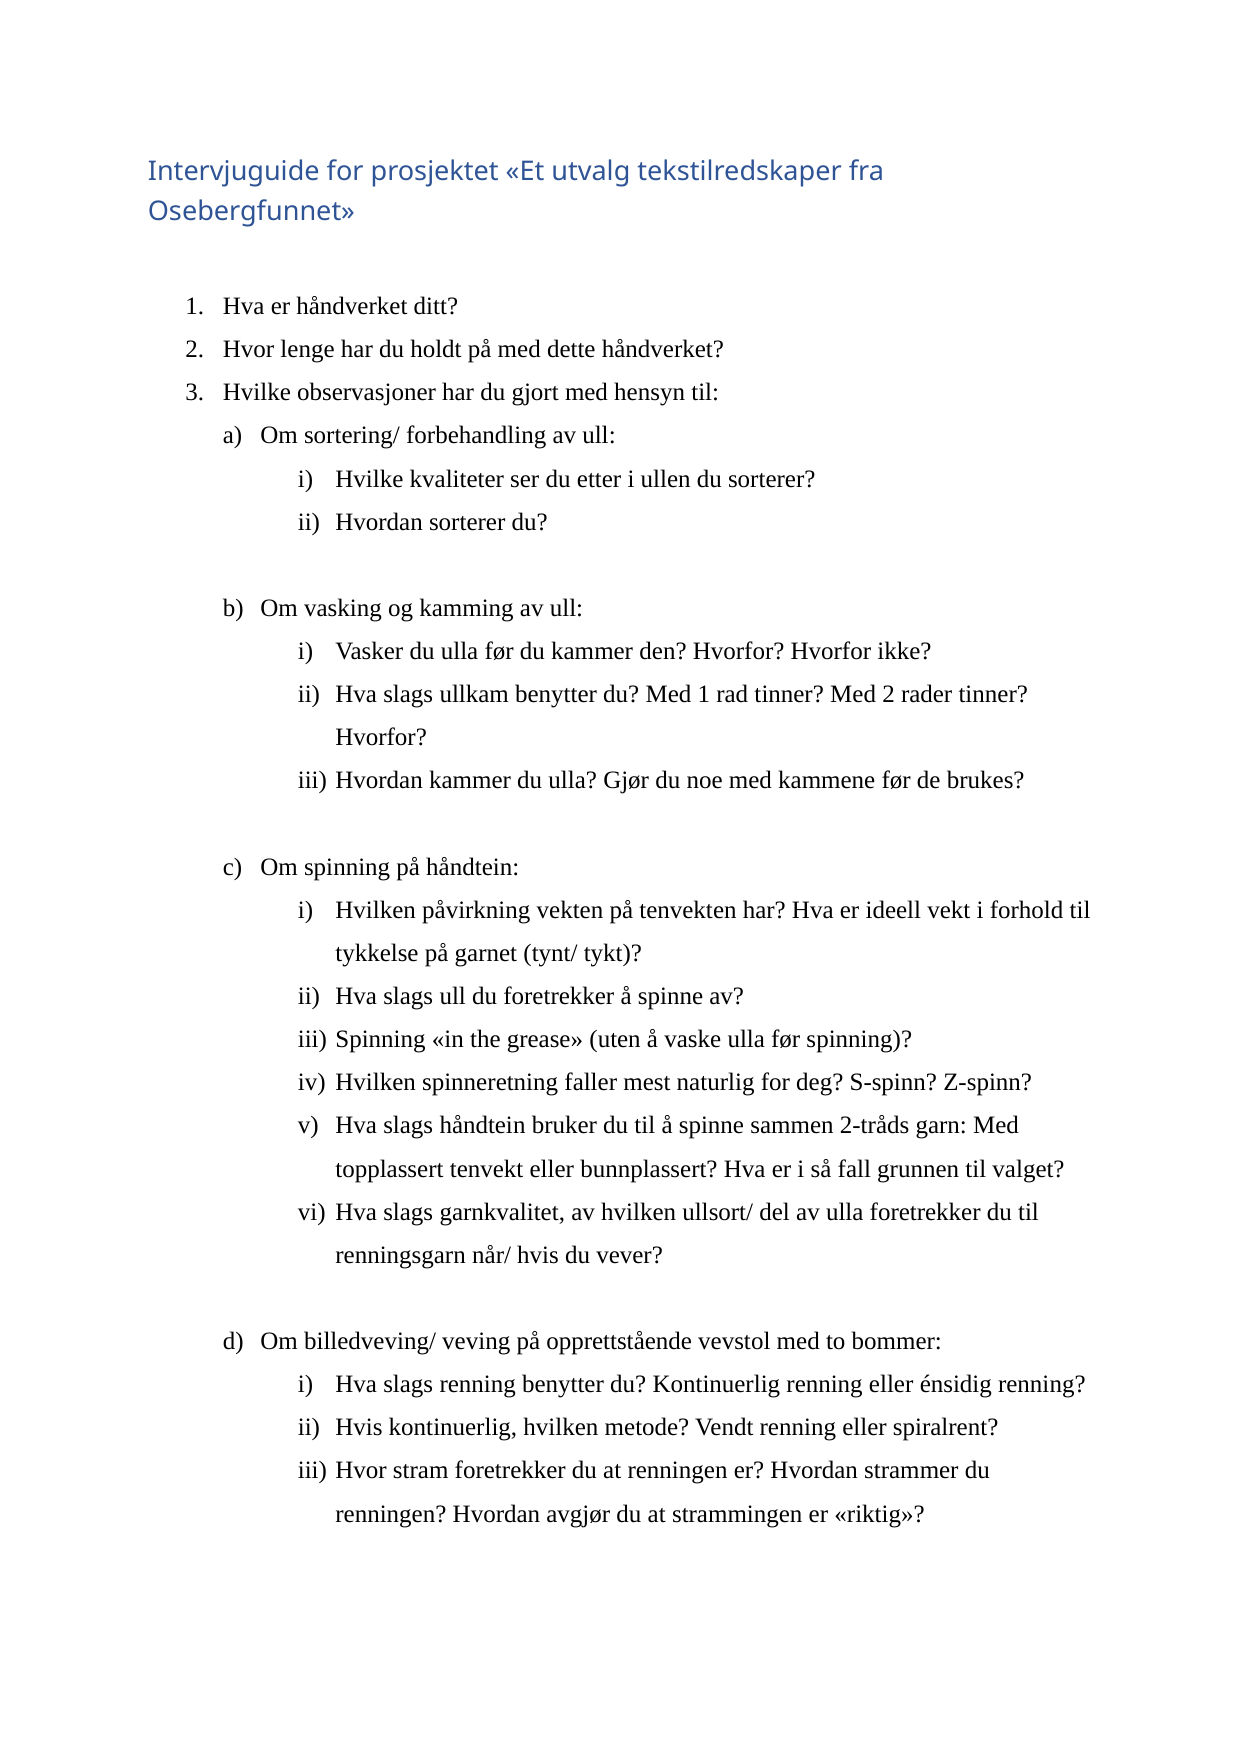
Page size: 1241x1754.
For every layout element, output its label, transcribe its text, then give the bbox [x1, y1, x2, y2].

list Vasker du ulla før du kammer den? Hvorfor? Hvorfor ikke? [298, 636, 1093, 665]
list Om sortering/ forbehandling av ull: [223, 421, 1093, 449]
list Hva slags håndtein bruker du til å spinne sammen 2-tråds garn: Med topplassert tenvekt eller bunnplassert? Hva er i så fall grunnen til valget? [298, 1111, 1093, 1182]
list Spinning «in the grease» (uten å vaske ulla før spinning)? [298, 1024, 1093, 1053]
list Hva slags renning benytter du? Kontinuerlig renning eller énsidig renning? [298, 1369, 1093, 1398]
subtitle Intervjuguide for prosjektet «Et utvalg tekstilredskaper fra Osebergfunnet» [148, 152, 1093, 228]
list Hva slags garnkvalitet, av hvilken ullsort/ del av ulla foretrekker du til renningsgarn når/ hvis du vever? [298, 1197, 1093, 1269]
list Om spinning på håndtein: [223, 852, 1093, 881]
list Hva slags ullkam benytter du? Med 1 rad tinner? Med 2 rader tinner? Hvorfor? [298, 679, 1093, 751]
list Hvilke observasjoner har du gjort med hensyn til: [185, 377, 1093, 406]
list Hvilken spinneretning faller mest naturlig for deg? S-spinn? Z-spinn? [298, 1067, 1093, 1096]
list Hvilke kvaliteter ser du etter i ullen du sorterer? [298, 464, 1093, 492]
list Hvordan sorterer du? [298, 507, 1093, 536]
list Hva er håndverket ditt? [185, 291, 1093, 320]
list Hvis kontinuerlig, hvilken metode? Vendt renning eller spiralrent? [298, 1412, 1093, 1441]
list Om vasking og kamming av ull: [223, 593, 1093, 622]
list Hvor stram foretrekker du at renningen er? Hvordan strammer du renningen? Hvordan avgjør du at strammingen er «riktig»? [298, 1456, 1093, 1527]
list Hva slags ull du foretrekker å spinne av? [298, 981, 1093, 1010]
list Om billedveving/ veving på opprettstående vevstol med to bommer: [223, 1326, 1093, 1355]
list Hvilken påvirkning vekten på tenvekten har? Hva er ideell vekt i forhold til tykkelse på garnet (tynt/ tykt)? [298, 895, 1093, 967]
list Hvor lenge har du holdt på med dette håndverket? [185, 334, 1093, 363]
list Hvordan kammer du ulla? Gjør du noe med kammene før de brukes? [298, 766, 1093, 794]
